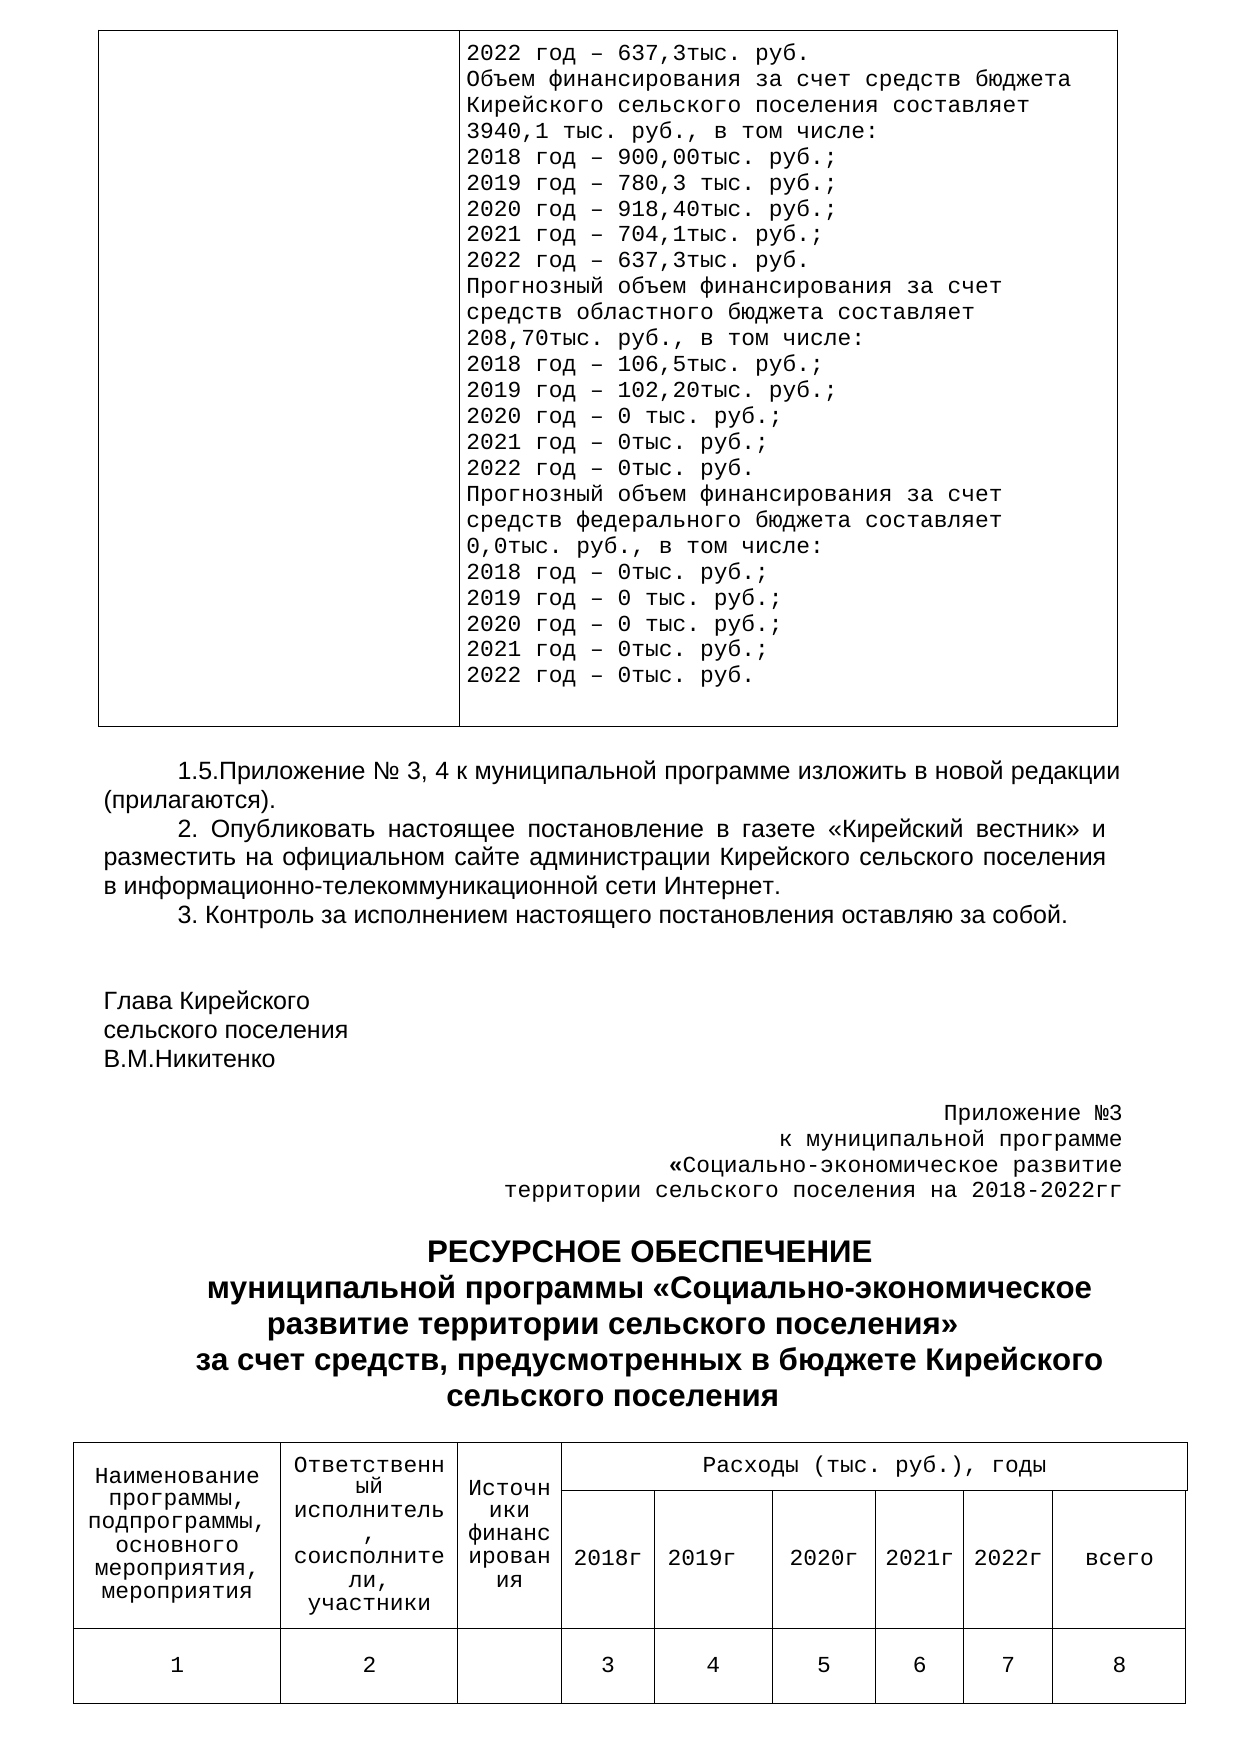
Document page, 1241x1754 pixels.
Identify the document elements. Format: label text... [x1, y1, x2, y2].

table_cell 2021г [876, 1491, 963, 1628]
table_cell [458, 1629, 561, 1703]
table_header Источники финансирования [458, 1443, 561, 1628]
text 1.5.Приложение № 3, 4 к муниципальной программе изложить в новой редакции (прилагаются). [103, 756, 1122, 813]
table_cell 8 [1053, 1629, 1185, 1703]
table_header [460, 31, 1117, 726]
text территории сельского поселения на 2018-2022гг [103, 1179, 1122, 1205]
table_cell 6 [876, 1629, 963, 1703]
text В.М.Никитенко [103, 1043, 1107, 1072]
text к муниципальной программе [103, 1127, 1122, 1153]
table_cell 4 [655, 1629, 772, 1703]
text Приложение №3 [103, 1101, 1122, 1127]
table_cell всего [1053, 1491, 1185, 1628]
text сельского поселения [103, 1015, 1107, 1043]
table_cell 2 [281, 1629, 457, 1703]
text муниципальной программы «Социально-экономическое развитие территории сельского поселения» [103, 1269, 1122, 1341]
text 2. Опубликовать настоящее постановление в газете «Кирейский вестник» и разместить на официальном сайте администрации Кирейского сельского поселения в информационно-телекоммуникационной сети Интернет. [103, 813, 1107, 900]
table_cell 2018г [562, 1491, 654, 1628]
table_cell 2022г [964, 1491, 1052, 1628]
table_cell 2019г [655, 1491, 772, 1628]
text 3. Контроль за исполнением настоящего постановления оставляю за собой. [103, 900, 1107, 928]
table_cell 1 [74, 1629, 280, 1703]
table_cell 7 [964, 1629, 1052, 1703]
table_cell 3 [562, 1629, 654, 1703]
text РЕСУРСНОЕ ОБЕСПЕЧЕНИЕ [103, 1233, 1122, 1269]
table_header Расходы (тыс. руб.), годы [562, 1443, 1187, 1490]
table_header Наименование программы, подпрограммы, основного мероприятия, мероприятия [74, 1443, 280, 1628]
text за счет средств, предусмотренных в бюджете Кирейского сельского поселения [103, 1341, 1122, 1413]
text «Социально-экономическое развитие [103, 1153, 1122, 1179]
text Глава Кирейского [103, 986, 1107, 1015]
table_header Ответственный исполнитель, соисполнители, участники [281, 1443, 457, 1628]
table_cell 2020г [773, 1491, 875, 1628]
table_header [99, 31, 459, 726]
table_cell 5 [773, 1629, 875, 1703]
